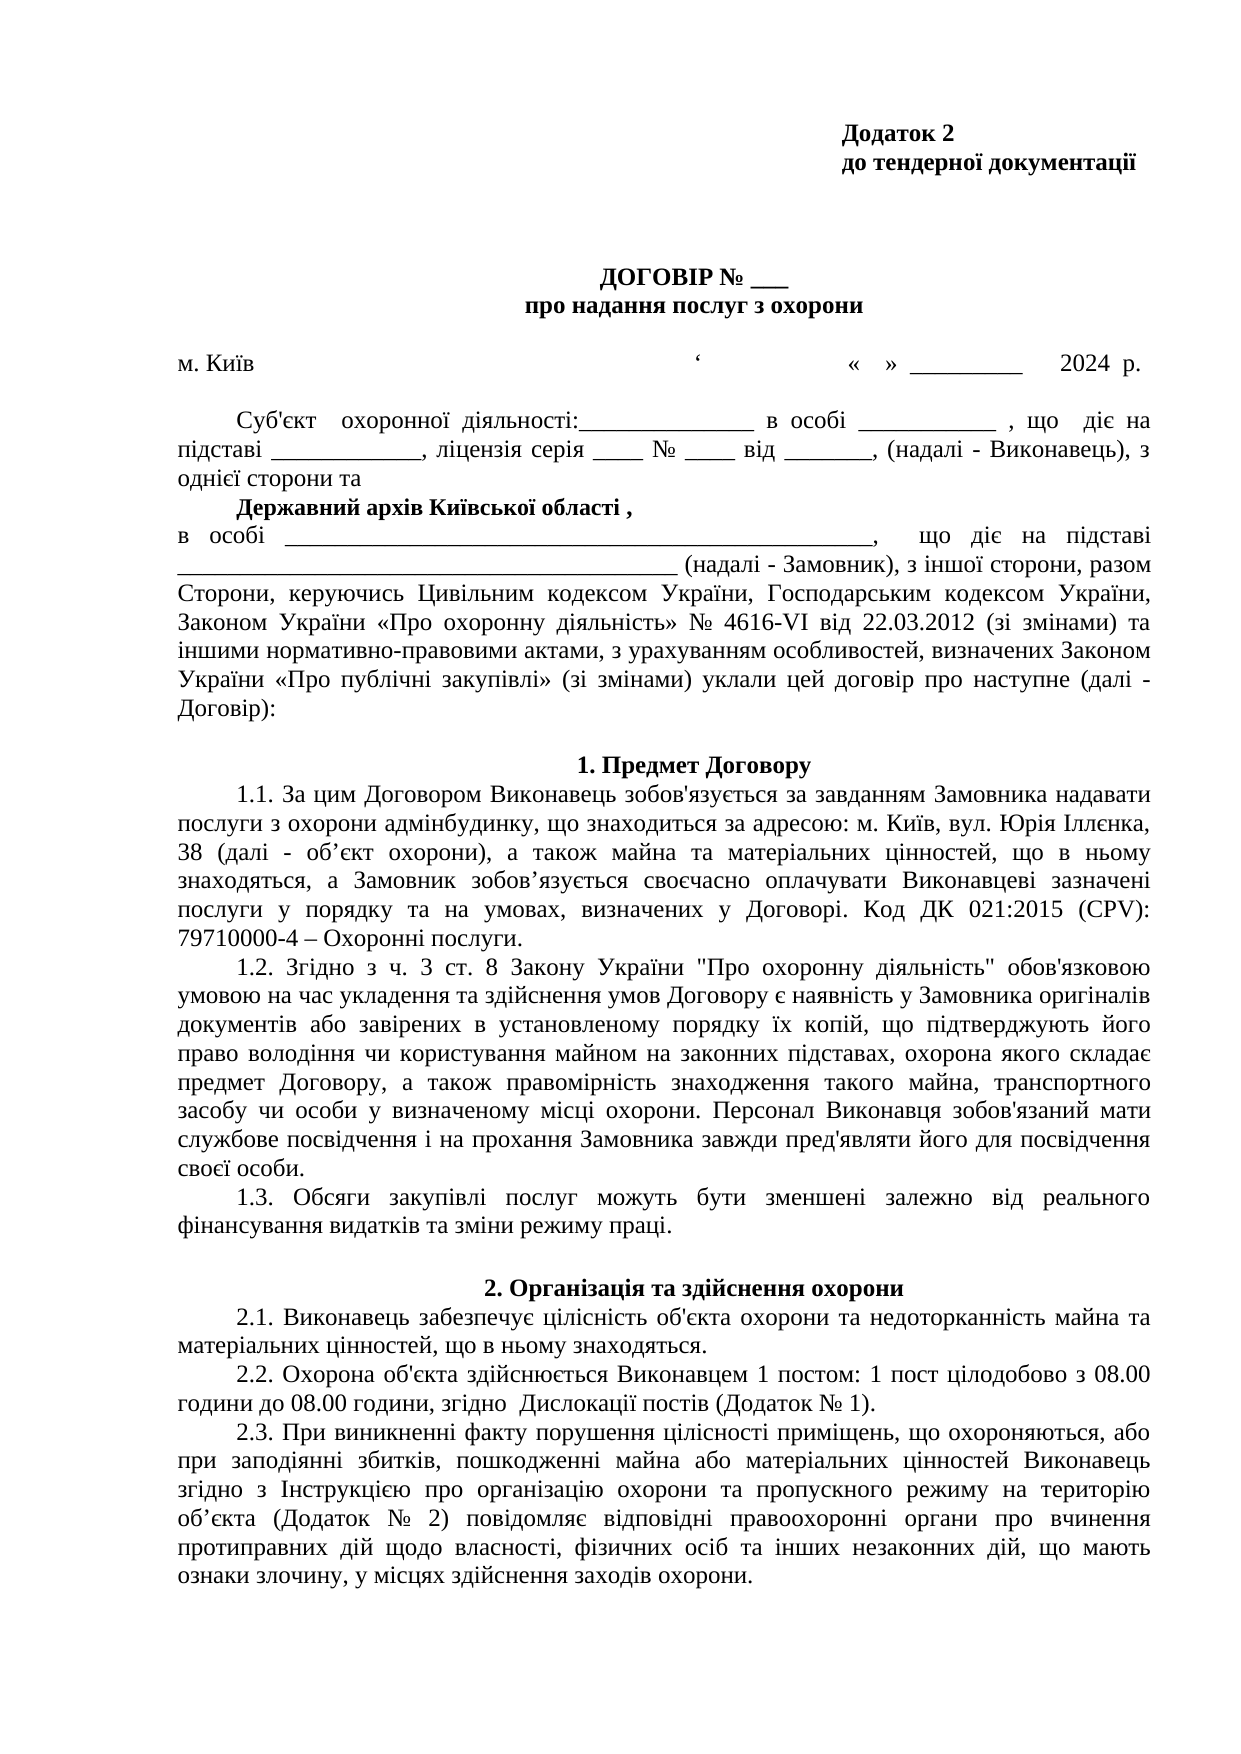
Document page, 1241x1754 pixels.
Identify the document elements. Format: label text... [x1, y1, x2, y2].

text 1.1. За цим Договором Виконавець зобов'язується за завданням Замовника надавати послуги з охорони адмінбудинку, що знаходиться за адресою: м. Київ, вул. Юрія Іллєнка, 38 (далі - об’єкт охорони), а також майна та матеріальних цінностей, що в ньому знаходяться, а Замовник зобов’язується своєчасно оплачувати Виконавцеві зазначені послуги у порядку та на умовах, визначених у Договорі. Код ДК 021:2015 (CPV): 79710000-4 – Охоронні послуги. [177, 779, 1152, 952]
text 2.1. Виконавець забезпечує цілісність об'єкта охорони та недоторканність майна та матеріальних цінностей, що в ньому знаходяться. [177, 1302, 1152, 1359]
text м. Київ ‘ « » _________ 2024 р. [177, 348, 1152, 377]
text 2.3. При виникненні факту порушення цілісності приміщень, що охороняються, або при заподіянні збитків, пошкодженні майна або матеріальних цінностей Виконавець згідно з Інструкцією про організацію охорони та пропускного режиму на територію об’єкта (Додаток № 2) повідомляє відповідні правоохоронні органи про вчинення протиправних дій щодо власності, фізичних осіб та інших незаконних дій, що мають ознаки злочину, у місцях здійснення заходів охорони. [177, 1417, 1152, 1589]
text 1.3. Обсяги закупівлі послуг можуть бути зменшені залежно від реального фінансування видатків та зміни режиму праці. [177, 1182, 1152, 1239]
text Додаток 2 [177, 118, 1152, 147]
text в особі _______________________________________________, що діє на підставі ________________________________________ (надалі - Замовник), з іншої сторони, разом Сторони, керуючись Цивільним кодексом України, Господарським кодексом України, Законом України «Про охоронну діяльність» № 4616-VI від 22.03.2012 (зі змінами) та іншими нормативно-правовими актами, з урахуванням особливостей, визначених Законом України «Про публічні закупівлі» (зі змінами) уклали цей договір про наступне (далі - Договір): [177, 521, 1152, 722]
text 1.2. Згідно з ч. 3 ст. 8 Закону України "Про охоронну діяльність" обов'язковою умовою на час укладення та здійснення умов Договору є наявність у Замовника оригіналів документів або завірених в установленому порядку їх копій, що підтверджують його право володіння чи користування майном на законних підставах, охорона якого складає предмет Договору, а також правомірність знаходження такого майна, транспортного засобу чи особи у визначеному місці охорони. Персонал Виконавця зобов'язаний мати службове посвідчення і на прохання Замовника завжди пред'являти його для посвідчення своєї особи. [177, 952, 1152, 1182]
text 2. Організація та здійснення охорони [177, 1273, 1152, 1302]
text ДОГОВІР № ___ [177, 262, 1152, 291]
text про надання послуг з охорони [177, 291, 1152, 319]
text 1. Предмет Договору [177, 751, 1152, 779]
text Державний архів Київської області , [177, 492, 1152, 521]
text до тендерної документації [177, 147, 1152, 176]
text Суб'єкт охоронної діяльності:______________ в особі ___________ , що діє на підставі ____________, ліцензія серія ____ № ____ від _______, (надалі - Виконавець), з однієї сторони та [177, 406, 1152, 492]
text 2.2. Охорона об'єкта здійснюється Виконавцем 1 постом: 1 пост цілодобово з 08.00 години до 08.00 години, згідно Дислокації постів (Додаток № 1). [177, 1359, 1152, 1417]
